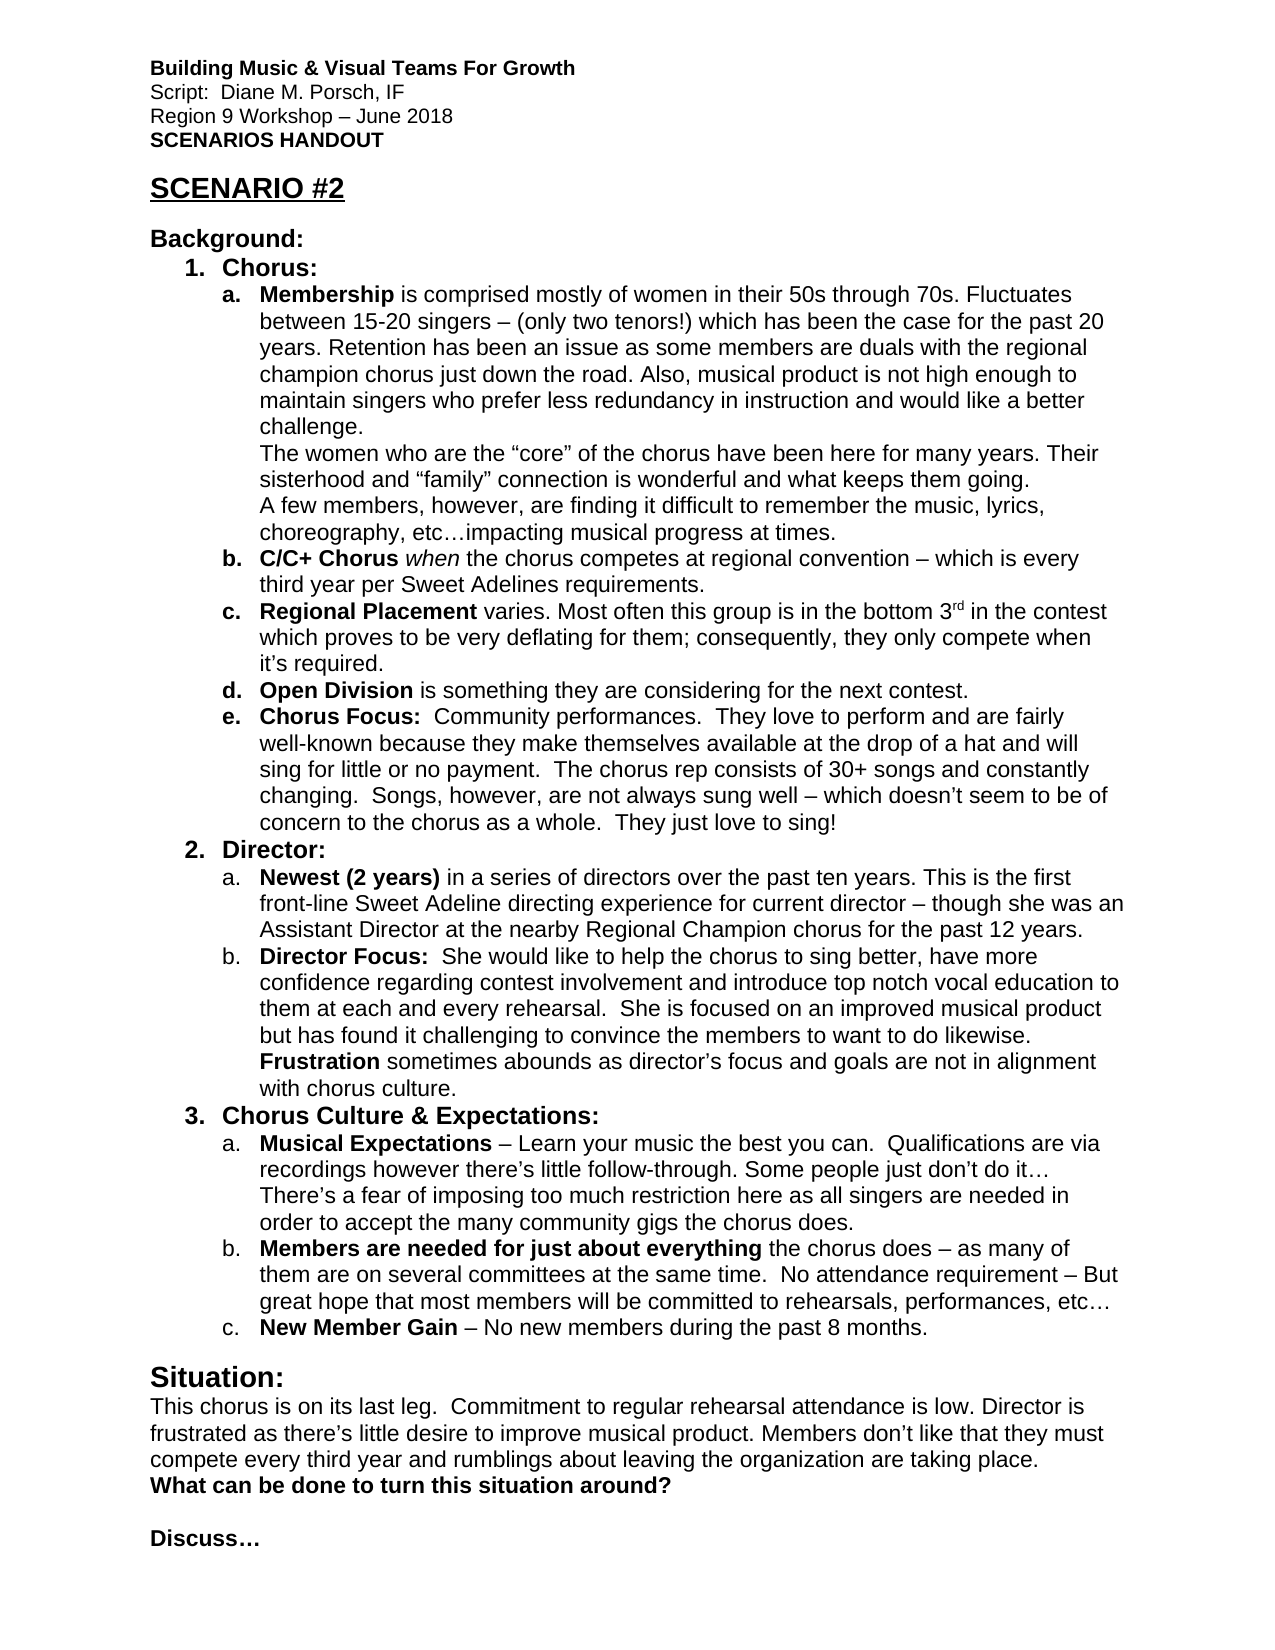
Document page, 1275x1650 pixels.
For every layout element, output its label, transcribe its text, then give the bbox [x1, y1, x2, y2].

list well-known because they make themselves available at the drop of a hat and will sing for little or no payment. The chorus rep consists of 30+ songs and constantly changing. Songs, however, are not always sung well – which doesn’t seem to be of concern to the chorus as a whole. They just love to sing! [259, 729, 1125, 835]
list C/C+ Chorus when the chorus competes at regional convention – which is every third year per Sweet Adelines requirements. [222, 545, 1125, 598]
text SCENARIO #2 [150, 171, 1125, 205]
list Open Division is something they are considering for the next contest. [222, 677, 1125, 703]
text Script: Diane M. Porsch, IF [150, 80, 1125, 104]
list New Member Gain – No new members during the past 8 months. [222, 1314, 1125, 1340]
list Members are needed for just about everything the chorus does – as many of them are on several committees at the same time. No attendance requirement – But great hope that most members will be committed to rehearsals, performances, etc… [222, 1235, 1125, 1314]
list Frustration sometimes abounds as director’s focus and goals are not in alignment with chorus culture. [259, 1048, 1125, 1101]
list Newest (2 years) in a series of directors over the past ten years. This is the first [222, 864, 1125, 890]
list Director Focus: She would like to help the chorus to sing better, have more confidence regarding contest involvement and introduce top notch vocal education to them at each and every rehearsal. She is focused on an improved musical product but has found it challenging to convince the members to want to do likewise. [222, 943, 1125, 1048]
list A few members, however, are finding it difficult to remember the music, lyrics, choreography, etc…impacting musical progress at times. [259, 492, 1125, 545]
list Chorus Culture & Expectations: [184, 1101, 1125, 1129]
text Background: [150, 224, 1125, 253]
list Chorus: [184, 253, 1125, 281]
text What can be done to turn this situation around? [150, 1472, 1125, 1498]
list Chorus Focus: Community performances. They love to perform and are fairly [222, 703, 1125, 729]
list Regional Placement varies. Most often this group is in the bottom 3rd in the contest which proves to be very deflating for them; consequently, they only compete when it’s required. [222, 598, 1125, 677]
list Membership is comprised mostly of women in their 50s through 70s. Fluctuates between 15-20 singers – (only two tenors!) which has been the case for the past 20 years. Retention has been an issue as some members are duals with the regional champion chorus just down the road. Also, musical product is not high enough to maintain singers who prefer less redundancy in instruction and would like a better challenge. [222, 281, 1125, 439]
list front-line Sweet Adeline directing experience for current director – though she was an Assistant Director at the nearby Regional Champion chorus for the past 12 years. [259, 890, 1125, 943]
text Situation: [150, 1359, 1125, 1393]
text Building Music & Visual Teams For Growth [150, 56, 1125, 80]
list Director: [184, 835, 1125, 864]
text Discuss… [150, 1525, 1125, 1551]
list Musical Expectations – Learn your music the best you can. Qualifications are via recordings however there’s little follow-through. Some people just don’t do it…There’s a fear of imposing too much restriction here as all singers are needed in order to accept the many community gigs the chorus does. [222, 1129, 1125, 1235]
text This chorus is on its last leg. Commitment to regular rehearsal attendance is low. Director is frustrated as there’s little desire to improve musical product. Members don’t like that they must compete every third year and rumblings about leaving the organization are taking place. [150, 1393, 1125, 1472]
text Region 9 Workshop – June 2018 [150, 104, 1125, 128]
list The women who are the “core” of the chorus have been here for many years. Their sisterhood and “family” connection is wonderful and what keeps them going. [259, 439, 1125, 492]
text SCENARIOS HANDOUT [150, 128, 1125, 152]
